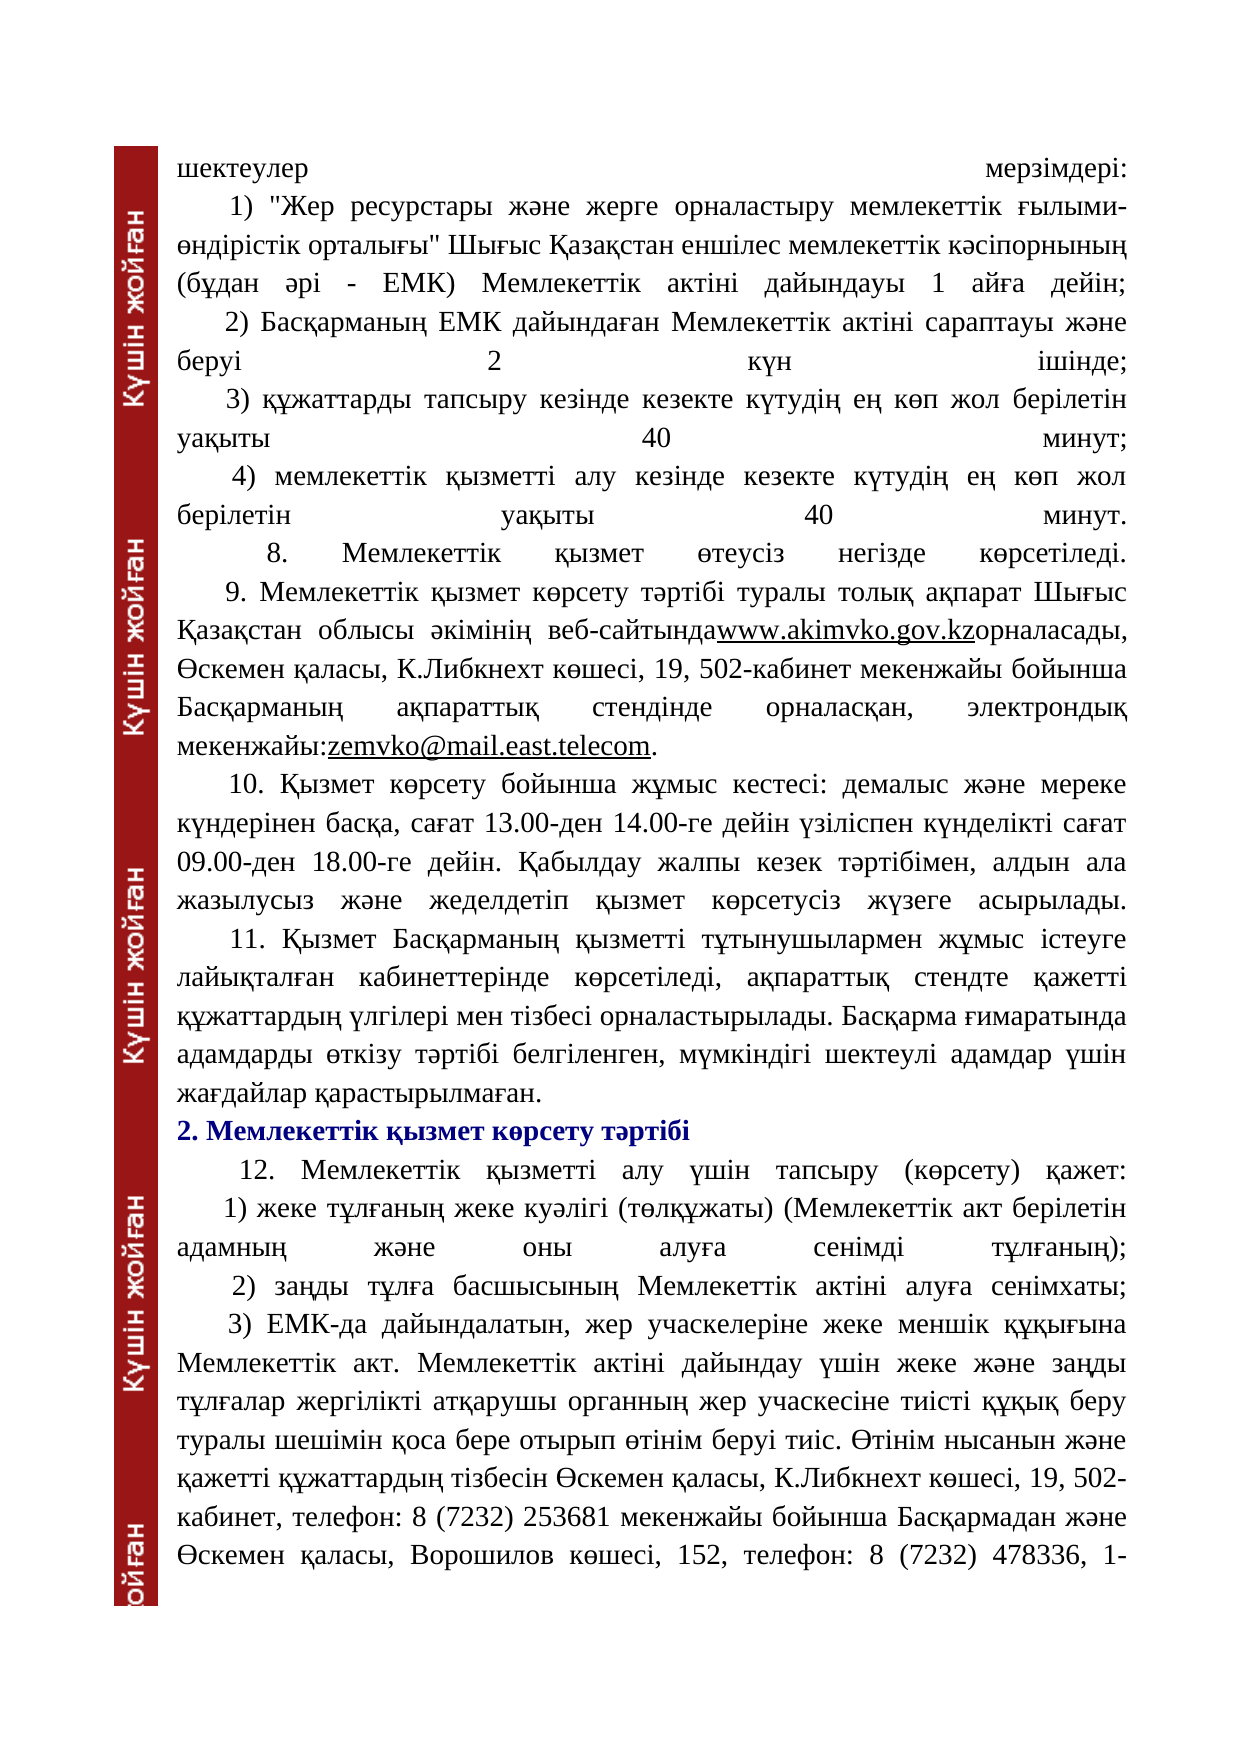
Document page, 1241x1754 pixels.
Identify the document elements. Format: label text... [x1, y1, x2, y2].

picture [114, 1571, 158, 1606]
picture [114, 1108, 158, 1113]
picture [114, 146, 158, 150]
text 2. Мемлекеттік қызмет көрсету тәртібі [112, 1113, 1128, 1147]
picture [114, 1147, 158, 1152]
